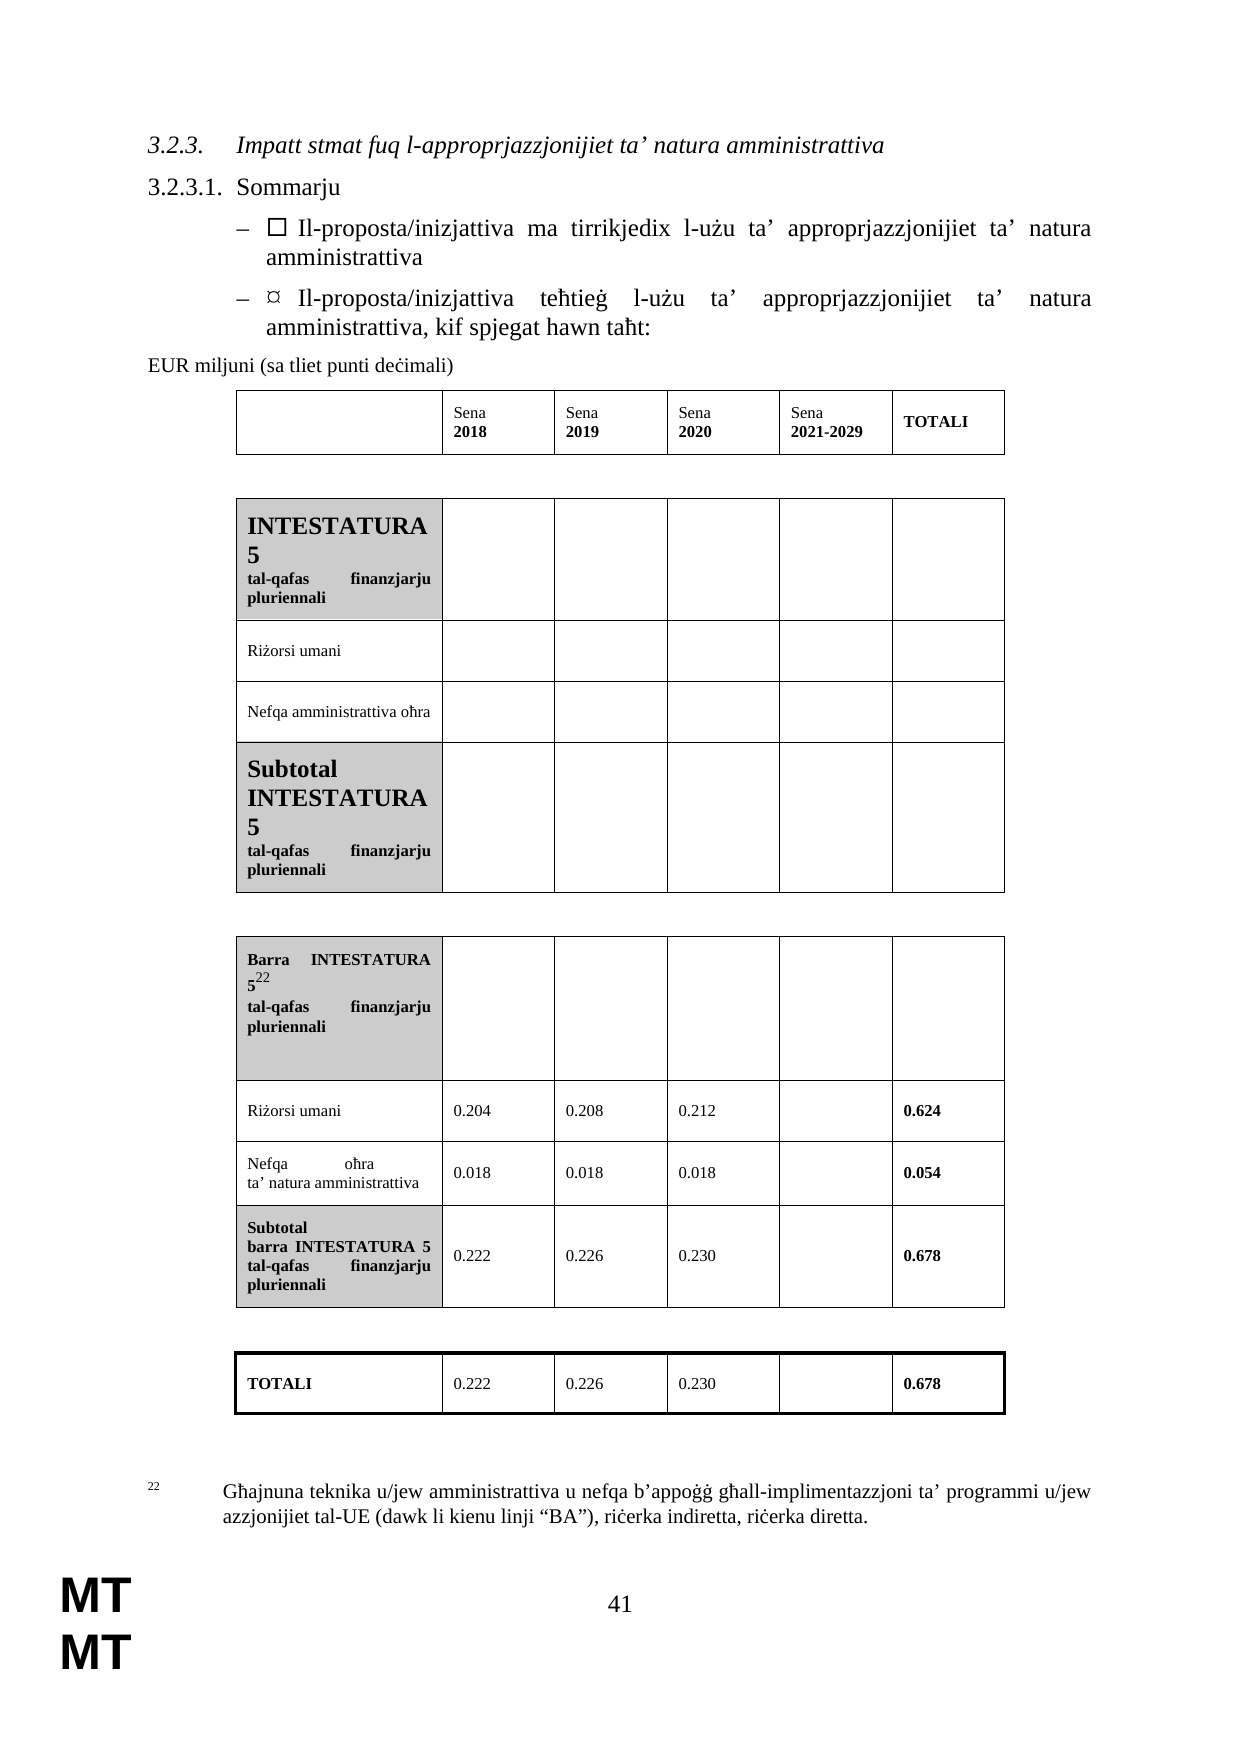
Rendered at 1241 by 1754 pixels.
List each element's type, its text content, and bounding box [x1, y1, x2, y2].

table_header [555, 499, 667, 619]
table_cell Riżorsi umani [237, 621, 442, 681]
table_cell [668, 743, 779, 892]
table_cell Nefqa oħra ta’ natura amministrattiva [237, 1142, 442, 1204]
table_header Sena 2019 [555, 391, 667, 453]
subtitle 3.2.3.1. Sommarju [148, 172, 1092, 201]
subtitle 3.2.3. Impatt stmat fuq l-approprjazzjonijiet ta’ natura amministrattiva [148, 131, 1092, 159]
table_header TOTALI [893, 391, 1004, 453]
table_cell [780, 743, 892, 892]
table_cell [893, 682, 1004, 741]
table_header 0.226 [555, 1355, 667, 1412]
table_header [780, 1355, 892, 1412]
list Il-proposta/inizjattiva ma tirrikjedix l-użu ta’ approprjazzjonijiet ta’ natura amministrattiva [236, 213, 1092, 271]
list Il-proposta/inizjattiva teħtieġ l-użu ta’ approprjazzjonijiet ta’ natura amministrattiva, kif spjegat hawn taħt: [236, 283, 1092, 341]
table_cell 0.212 [668, 1081, 779, 1141]
table_cell [443, 743, 554, 892]
table_cell Subtotal INTESTATURA 5 tal-qafas finanzjarju pluriennali [237, 743, 442, 892]
table_cell 0.678 [893, 1206, 1004, 1307]
table_cell Riżorsi umani [237, 1081, 442, 1141]
table_header [893, 937, 1004, 1080]
table_cell [443, 621, 554, 681]
table_cell [780, 621, 892, 681]
table_cell 0.018 [555, 1142, 667, 1204]
table_cell 0.222 [443, 1206, 554, 1307]
table_header Sena 2021-2029 [780, 391, 892, 453]
table_cell 0.624 [893, 1081, 1004, 1141]
table_header [443, 937, 554, 1080]
table_header 0.678 [893, 1355, 1003, 1412]
table_cell [555, 621, 667, 681]
table_cell [893, 743, 1004, 892]
table_header [780, 499, 892, 619]
table_header [893, 499, 1004, 619]
table_cell 0.230 [668, 1206, 779, 1307]
table_cell 0.204 [443, 1081, 554, 1141]
table_cell [668, 621, 779, 681]
table_header [237, 391, 442, 453]
table_cell [555, 743, 667, 892]
table_cell [668, 682, 779, 741]
table_header Barra INTESTATURA 5 tal-qafas finanzjarju pluriennali [237, 937, 442, 1080]
table_cell [555, 682, 667, 741]
table_cell [780, 1081, 892, 1141]
table_cell Nefqa amministrattiva oħra [237, 682, 442, 741]
text EUR miljuni (sa tliet punti deċimali) [148, 353, 1092, 377]
table_header [780, 937, 892, 1080]
table_cell 0.054 [893, 1142, 1004, 1204]
table_cell [443, 682, 554, 741]
table_header 0.222 [443, 1355, 554, 1412]
table_cell [780, 682, 892, 741]
table_header 0.230 [668, 1355, 779, 1412]
table_header Sena 2018 [443, 391, 554, 453]
table_header [668, 499, 779, 619]
table_header [443, 499, 554, 619]
table_cell 0.226 [555, 1206, 667, 1307]
table_header TOTALI [237, 1355, 442, 1412]
table_header INTESTATURA 5 tal-qafas finanzjarju pluriennali [237, 499, 442, 619]
table_header [555, 937, 667, 1080]
table_cell [780, 1142, 892, 1204]
table_cell 0.018 [443, 1142, 554, 1204]
table_header Sena 2020 [668, 391, 779, 453]
table_header [668, 937, 779, 1080]
table_cell [780, 1206, 892, 1307]
table_cell [893, 621, 1004, 681]
table_cell Subtotal barra INTESTATURA 5 tal-qafas finanzjarju pluriennali [237, 1206, 442, 1307]
table_cell 0.208 [555, 1081, 667, 1141]
table_cell 0.018 [668, 1142, 779, 1204]
